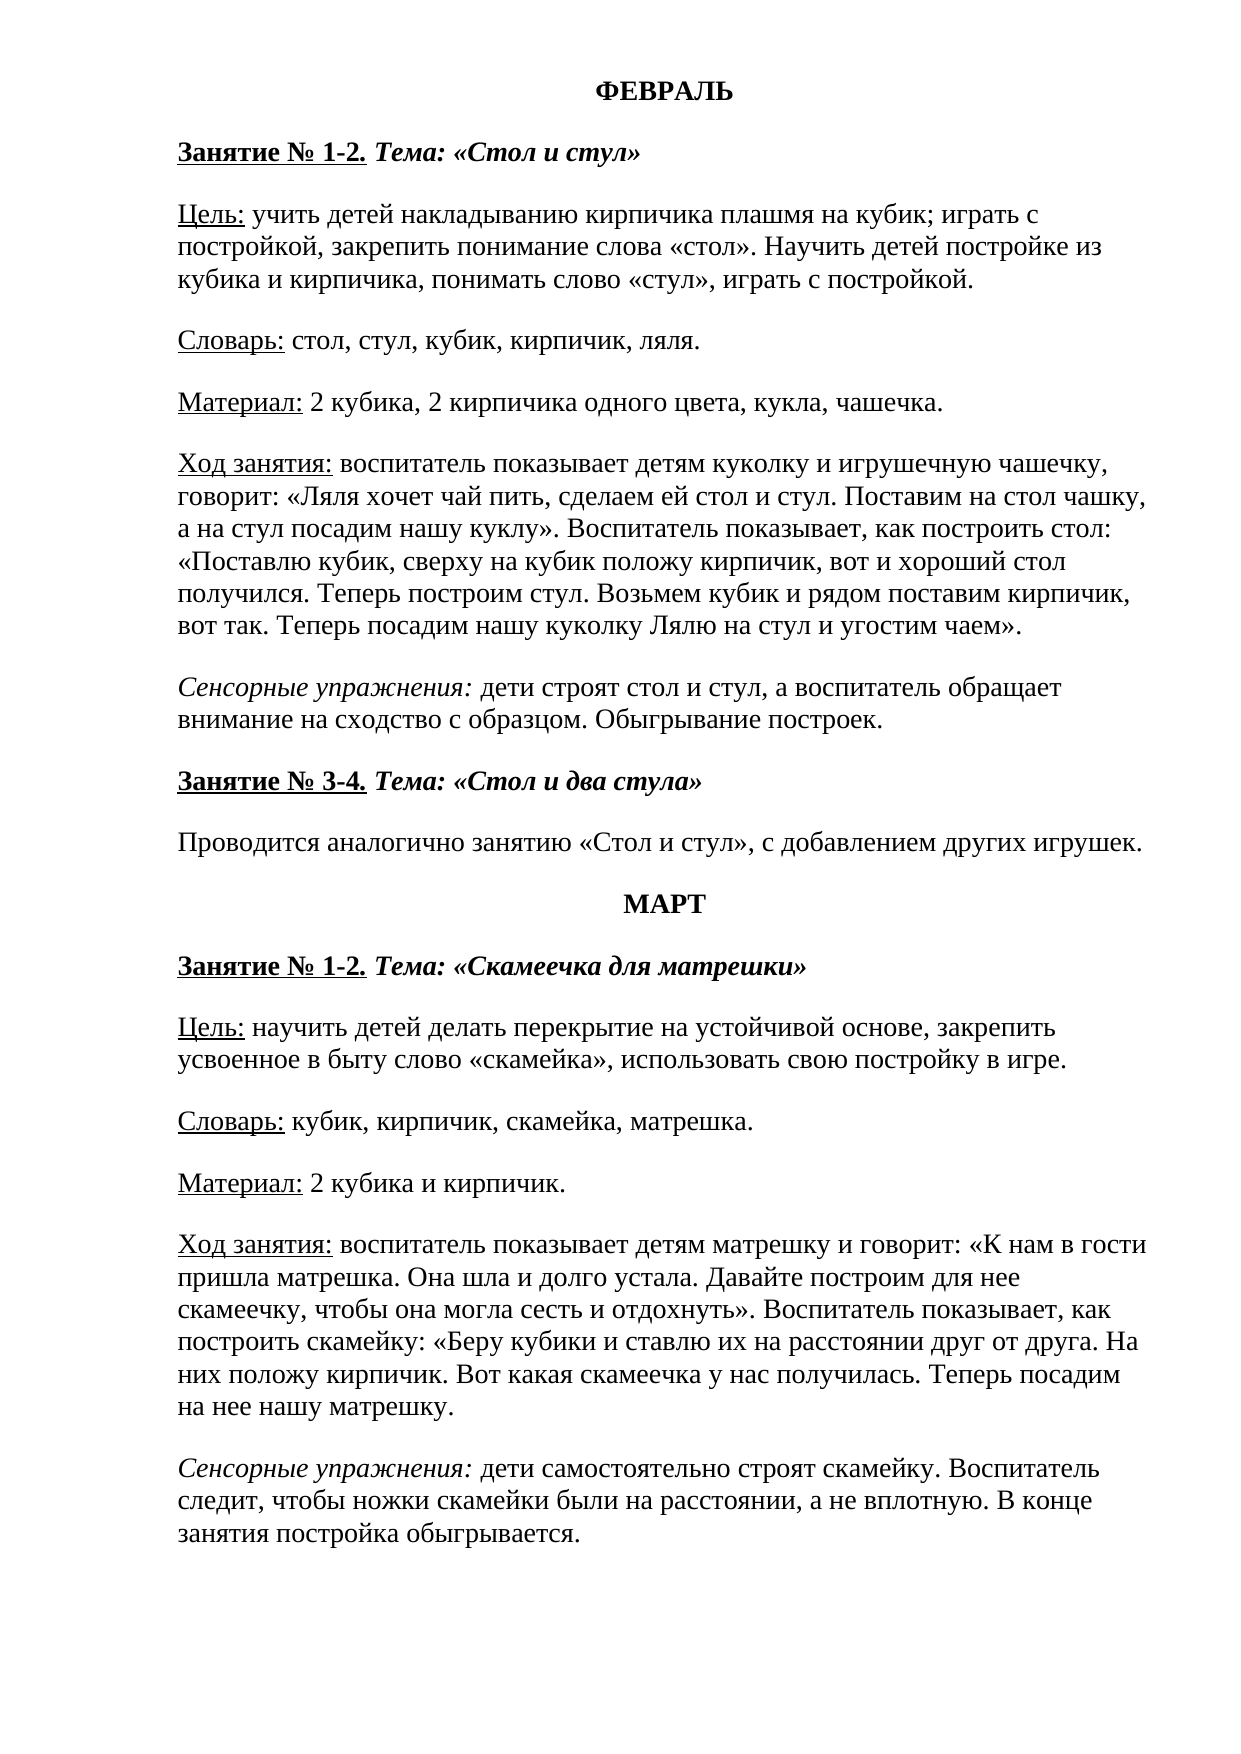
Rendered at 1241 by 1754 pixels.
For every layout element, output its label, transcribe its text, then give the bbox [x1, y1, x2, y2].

text Словарь: кубик, кирпичик, скамейка, матрешка. [177, 1104, 1152, 1137]
text Сенсорные упражнения: дети самостоятельно строят скамейку. Воспитатель следит, чтобы ножки скамейки были на расстоянии, а не вплотную. В конце занятия постройка обыгрывается. [177, 1451, 1152, 1548]
text Сенсорные упражнения: дети строят стол и стул, а воспитатель обращает внимание на сходство с образцом. Обыгрывание построек. [177, 670, 1152, 735]
text Занятие № 1-2. Тема: «Скамеечка для матрешки» [177, 949, 1152, 981]
text Материал: 2 кубика, 2 кирпичика одного цвета, кукла, чашечка. [177, 385, 1152, 417]
text МАРТ [177, 887, 1152, 919]
text Занятие № 1-2. Тема: «Стол и стул» [177, 135, 1152, 168]
text ФЕВРАЛЬ [177, 74, 1152, 106]
text Материал: 2 кубика и кирпичик. [177, 1166, 1152, 1198]
text Ход занятия: воспитатель показывает детям куколку и игрушечную чашечку, говорит: «Ляля хочет чай пить, сделаем ей стол и стул. Поставим на стол чашку, а на стул посадим нашу куклу». Воспитатель показывает, как построить стол: «Поставлю кубик, сверху на кубик положу кирпичик, вот и хороший стол получился. Теперь построим стул. Возьмем кубик и рядом поставим кирпичик, вот так. Теперь посадим нашу куколку Лялю на стул и угостим чаем». [177, 446, 1152, 641]
text Занятие № 3-4. Тема: «Стол и два стула» [177, 764, 1152, 796]
text Цель: учить детей накладыванию кирпичика плашмя на кубик; играть с постройкой, закрепить понимание слова «стол». Научить детей постройке из кубика и кирпичика, понимать слово «стул», играть с постройкой. [177, 197, 1152, 294]
text Словарь: стол, стул, кубик, кирпичик, ляля. [177, 323, 1152, 356]
text Ход занятия: воспитатель показывает детям матрешку и говорит: «К нам в гости пришла матрешка. Она шла и долго устала. Давайте построим для нее скамеечку, чтобы она могла сесть и отдохнуть». Воспитатель показывает, как построить скамейку: «Беру кубики и ставлю их на расстоянии друг от друга. На них положу кирпичик. Вот какая скамеечка у нас получилась. Теперь посадим на нее нашу матрешку. [177, 1227, 1152, 1422]
text Проводится аналогично занятию «Стол и стул», с добавлением других игрушек. [177, 826, 1152, 858]
text Цель: научить детей делать перекрытие на устойчивой основе, закрепить усвоенное в быту слово «скамейка», использовать свою постройку в игре. [177, 1010, 1152, 1075]
